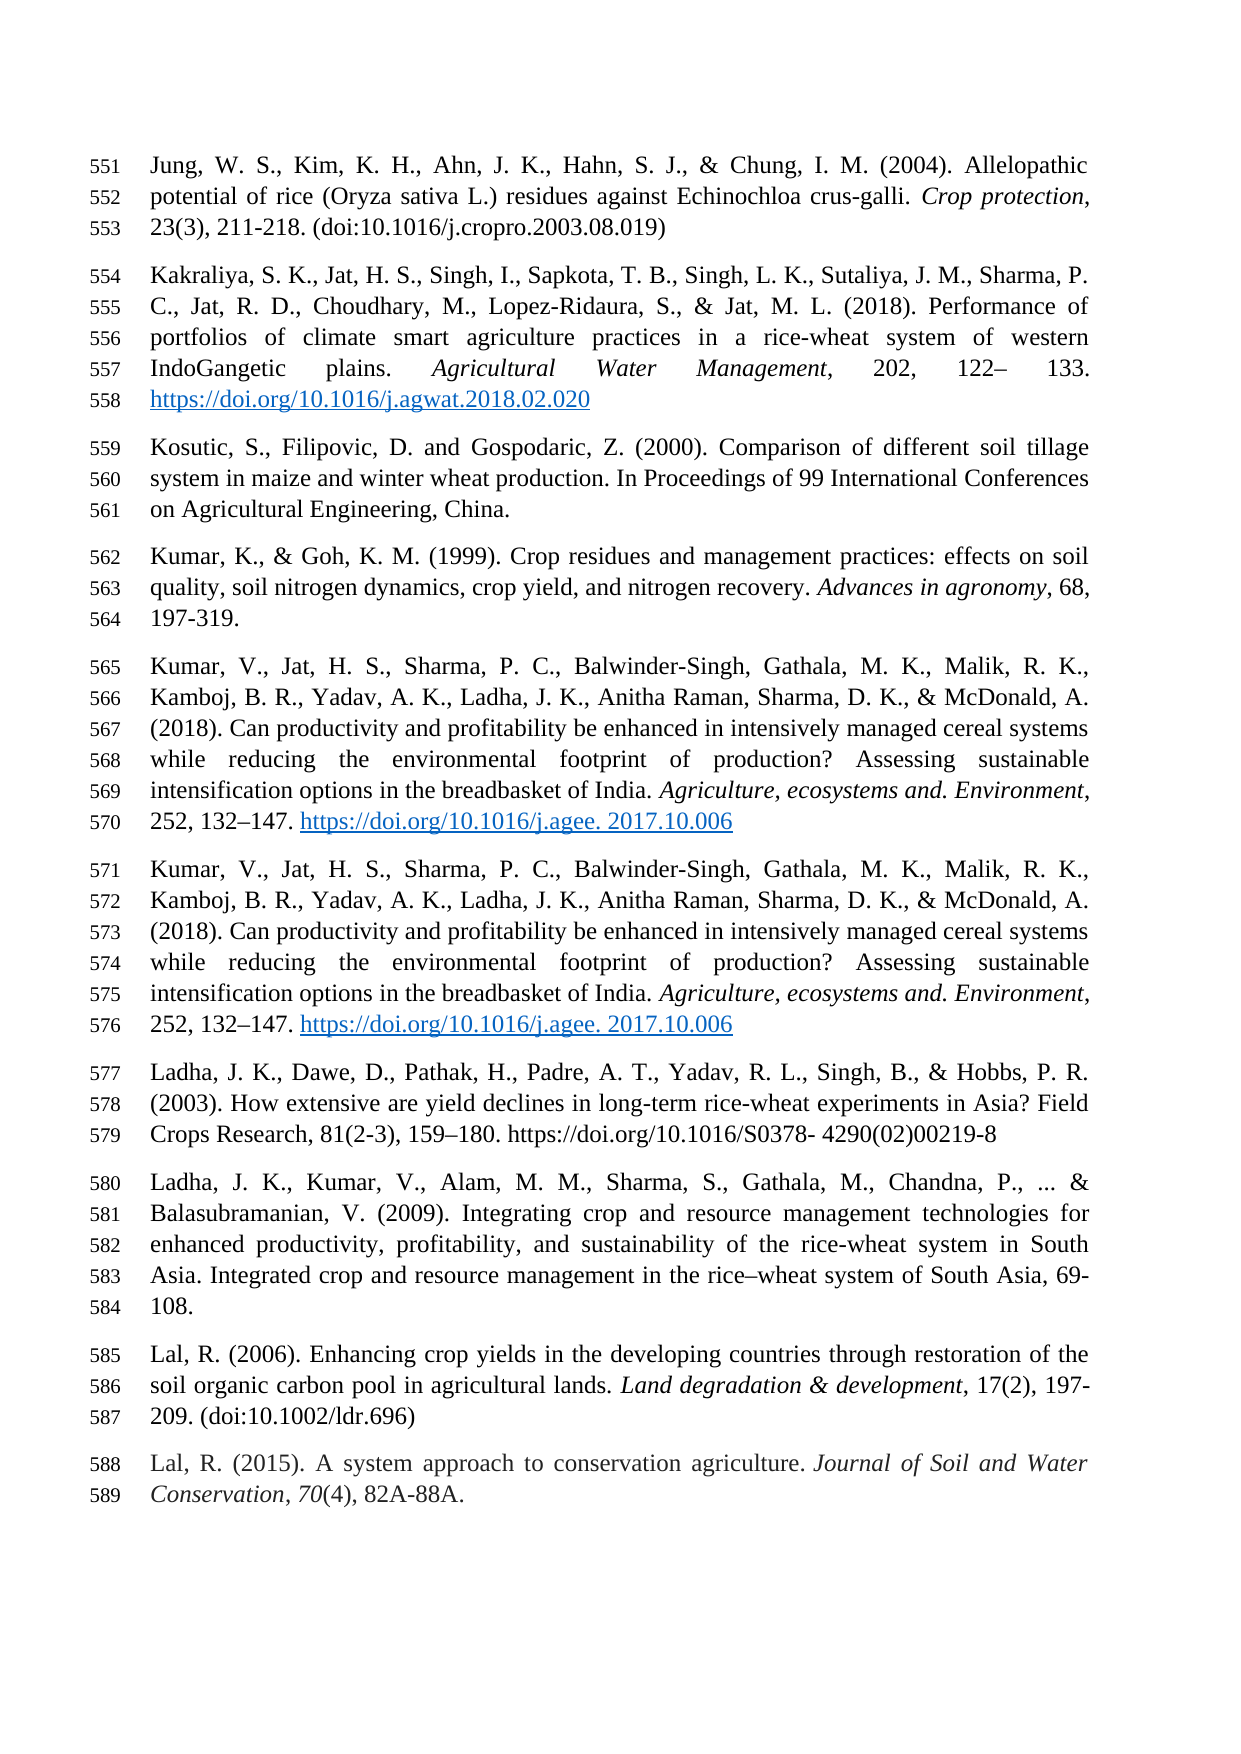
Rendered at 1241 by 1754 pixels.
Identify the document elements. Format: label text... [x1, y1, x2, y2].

text Ladha, J. K., Dawe, D., Pathak, H., Padre, A. T., Yadav, R. L., Singh, B., & Hobbs, P. R. (2003). How extensive are yield declines in long-term rice-wheat experiments in Asia? Field Crops Research, 81(2-3), 159–180. https://doi.org/10.1016/S0378- 4290(02)00219-8 [150, 1057, 1090, 1148]
text Jung, W. S., Kim, K. H., Ahn, J. K., Hahn, S. J., & Chung, I. M. (2004). Allelopathic potential of rice (Oryza sativa L.) residues against Echinochloa crus-galli. Crop protection, 23(3), 211-218. (doi:10.1016/j.cropro.2003.08.019) [150, 150, 1090, 241]
text Lal, R. (2015). A system approach to conservation agriculture. Journal of Soil and Water Conservation, 70(4), 82A-88A. [150, 1448, 1090, 1508]
text Lal, R. (2006). Enhancing crop yields in the developing countries through restoration of the soil organic carbon pool in agricultural lands. Land degradation & development, 17(2), 197-209. (doi:10.1002/ldr.696) [150, 1339, 1090, 1429]
text Kakraliya, S. K., Jat, H. S., Singh, I., Sapkota, T. B., Singh, L. K., Sutaliya, J. M., Sharma, P. C., Jat, R. D., Choudhary, M., Lopez-Ridaura, S., & Jat, M. L. (2018). Performance of portfolios of climate smart agriculture practices in a rice-wheat system of western IndoGangetic plains. Agricultural Water Management, 202, 122– 133. https://doi.org/10.1016/j.agwat.2018.02.020 [150, 260, 1090, 413]
text Kumar, V., Jat, H. S., Sharma, P. C., Balwinder-Singh, Gathala, M. K., Malik, R. K., Kamboj, B. R., Yadav, A. K., Ladha, J. K., Anitha Raman, Sharma, D. K., & McDonald, A. (2018). Can productivity and profitability be enhanced in intensively managed cereal systems while reducing the environmental footprint of production? Assessing sustainable intensification options in the breadbasket of India. Agriculture, ecosystems and. Environment, 252, 132–147. https://doi.org/10.1016/j.agee. 2017.10.006 [150, 854, 1090, 1038]
text Kumar, K., & Goh, K. M. (1999). Crop residues and management practices: effects on soil quality, soil nitrogen dynamics, crop yield, and nitrogen recovery. Advances in agronomy, 68, 197-319. [150, 541, 1090, 632]
text Ladha, J. K., Kumar, V., Alam, M. M., Sharma, S., Gathala, M., Chandna, P., ... & Balasubramanian, V. (2009). Integrating crop and resource management technologies for enhanced productivity, profitability, and sustainability of the rice-wheat system in South Asia. Integrated crop and resource management in the rice–wheat system of South Asia, 69-108. [150, 1167, 1090, 1320]
text Kumar, V., Jat, H. S., Sharma, P. C., Balwinder-Singh, Gathala, M. K., Malik, R. K., Kamboj, B. R., Yadav, A. K., Ladha, J. K., Anitha Raman, Sharma, D. K., & McDonald, A. (2018). Can productivity and profitability be enhanced in intensively managed cereal systems while reducing the environmental footprint of production? Assessing sustainable intensification options in the breadbasket of India. Agriculture, ecosystems and. Environment, 252, 132–147. https://doi.org/10.1016/j.agee. 2017.10.006 [150, 651, 1090, 835]
text Kosutic, S., Filipovic, D. and Gospodaric, Z. (2000). Comparison of different soil tillage system in maize and winter wheat production. In Proceedings of 99 International Conferences on Agricultural Engineering, China. [150, 432, 1090, 522]
